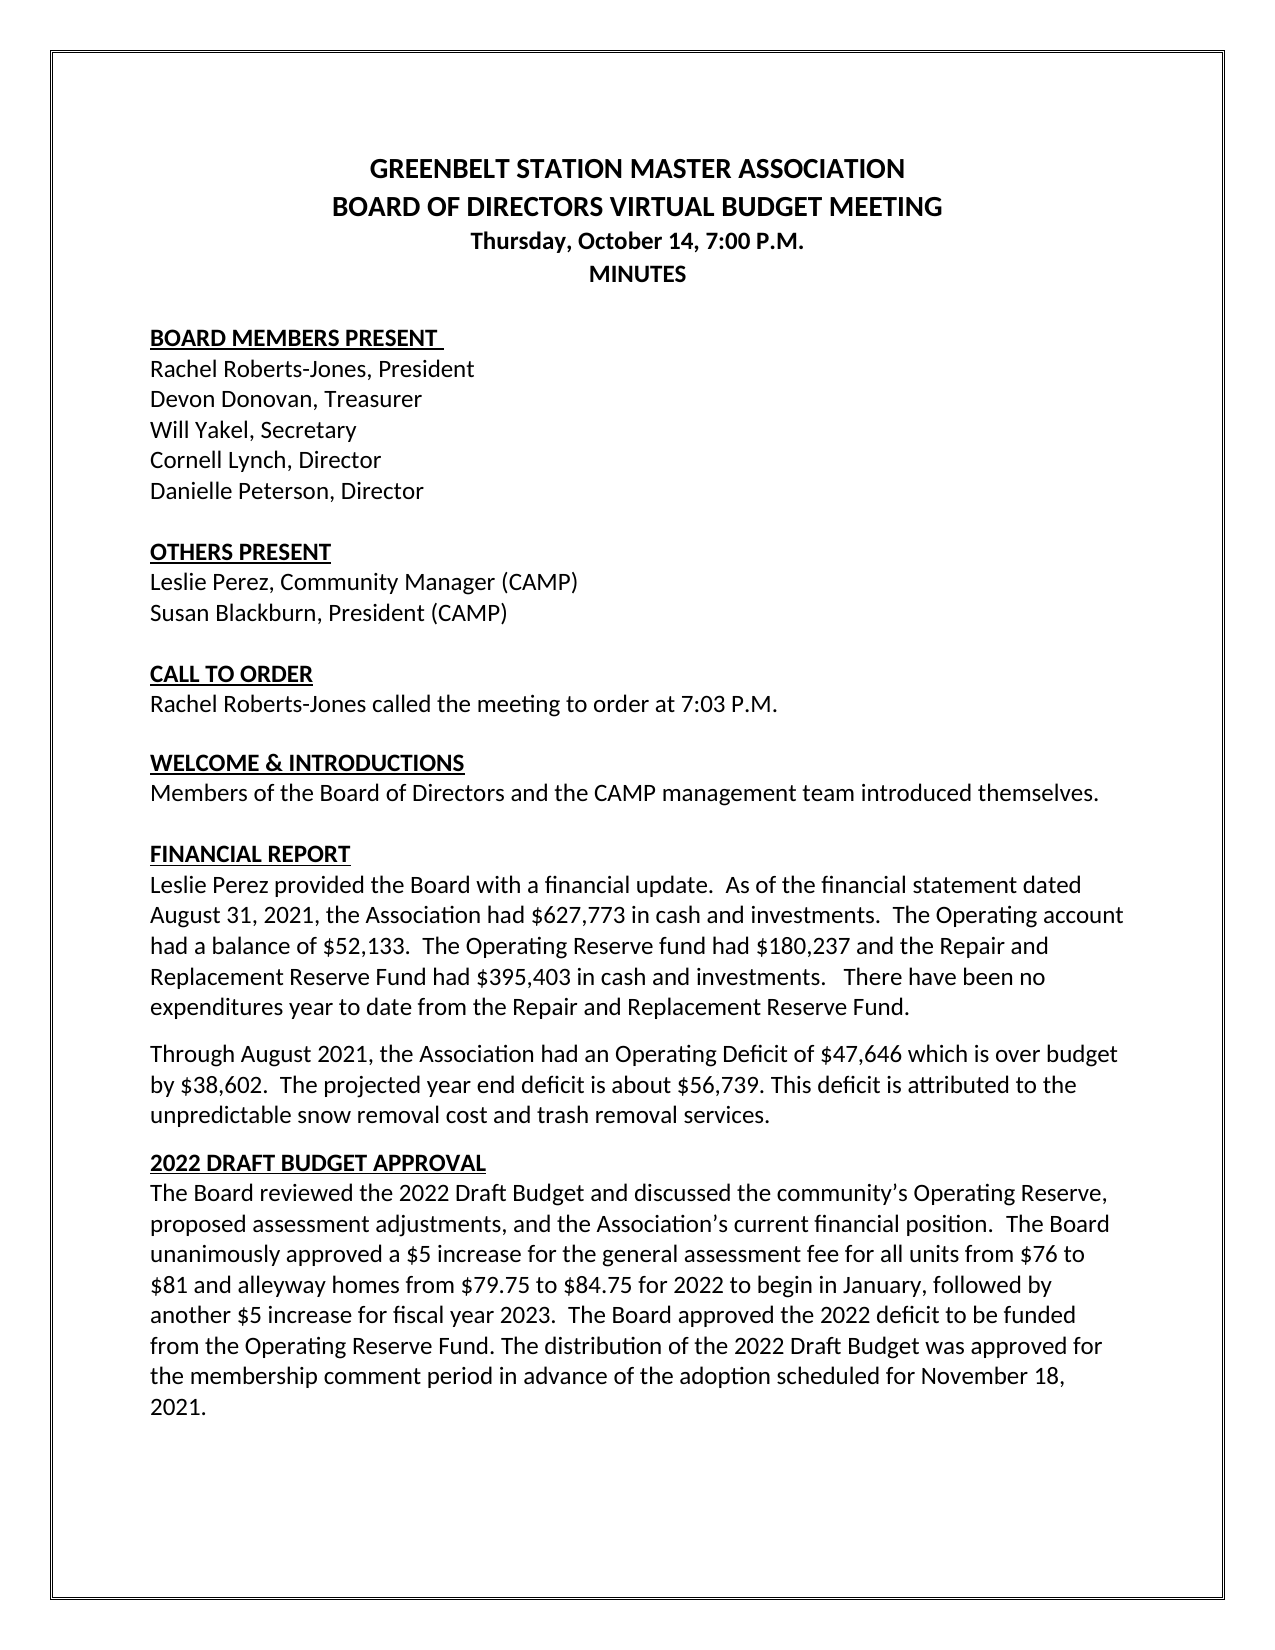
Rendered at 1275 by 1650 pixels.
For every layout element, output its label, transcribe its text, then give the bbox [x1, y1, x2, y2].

text FINANCIAL REPORT [150, 839, 1125, 869]
text Rachel Roberts-Jones called the meeting to order at 7:03 P.M. [150, 688, 1125, 719]
text Rachel Roberts-Jones, President [150, 353, 1125, 383]
text GREENBELT STATION MASTER ASSOCIATION [150, 150, 1125, 186]
text Leslie Perez provided the Board with a financial update. As of the financial statement dated August 31, 2021, the Association had $627,773 in cash and investments. The Operating account had a balance of $52,133. The Operating Reserve fund had $180,237 and the Repair and Replacement Reserve Fund had $395,403 in cash and investments. There have been no expenditures year to date from the Repair and Replacement Reserve Fund. [150, 869, 1125, 1022]
text Devon Donovan, Treasurer [150, 383, 1125, 414]
text Danielle Peterson, Director [150, 475, 1125, 505]
text CALL TO ORDER [150, 658, 1125, 688]
text WELCOME & INTRODUCTIONS [150, 747, 1125, 778]
text 2022 DRAFT BUDGET APPROVAL [150, 1147, 1125, 1177]
text BOARD OF DIRECTORS VIRTUAL BUDGET MEETING [150, 188, 1125, 223]
text MINUTES [150, 258, 1125, 288]
text OTHERS PRESENT [150, 536, 1125, 566]
text Cornell Lynch, Director [150, 444, 1125, 475]
text BOARD MEMBERS PRESENT [150, 322, 1125, 353]
text The Board reviewed the 2022 Draft Budget and discussed the community’s Operating Reserve, proposed assessment adjustments, and the Association’s current financial position. The Board unanimously approved a $5 increase for the general assessment fee for all units from $76 to $81 and alleyway homes from $79.75 to $84.75 for 2022 to begin in January, followed by another $5 increase for fiscal year 2023. The Board approved the 2022 deficit to be funded from the Operating Reserve Fund. The distribution of the 2022 Draft Budget was approved for the membership comment period in advance of the adoption scheduled for November 18, 2021. [150, 1177, 1125, 1421]
text Will Yakel, Secretary [150, 414, 1125, 444]
text Through August 2021, the Association had an Operating Deficit of $47,646 which is over budget by $38,602. The projected year end deficit is about $56,739. This deficit is attributed to the unpredictable snow removal cost and trash removal services. [150, 1038, 1125, 1130]
text Members of the Board of Directors and the CAMP management team introduced themselves. [150, 778, 1125, 808]
text Thursday, October 14, 7:00 P.M. [150, 225, 1125, 256]
text Leslie Perez, Community Manager (CAMP) [150, 566, 1125, 597]
text Susan Blackburn, President (CAMP) [150, 597, 1125, 627]
